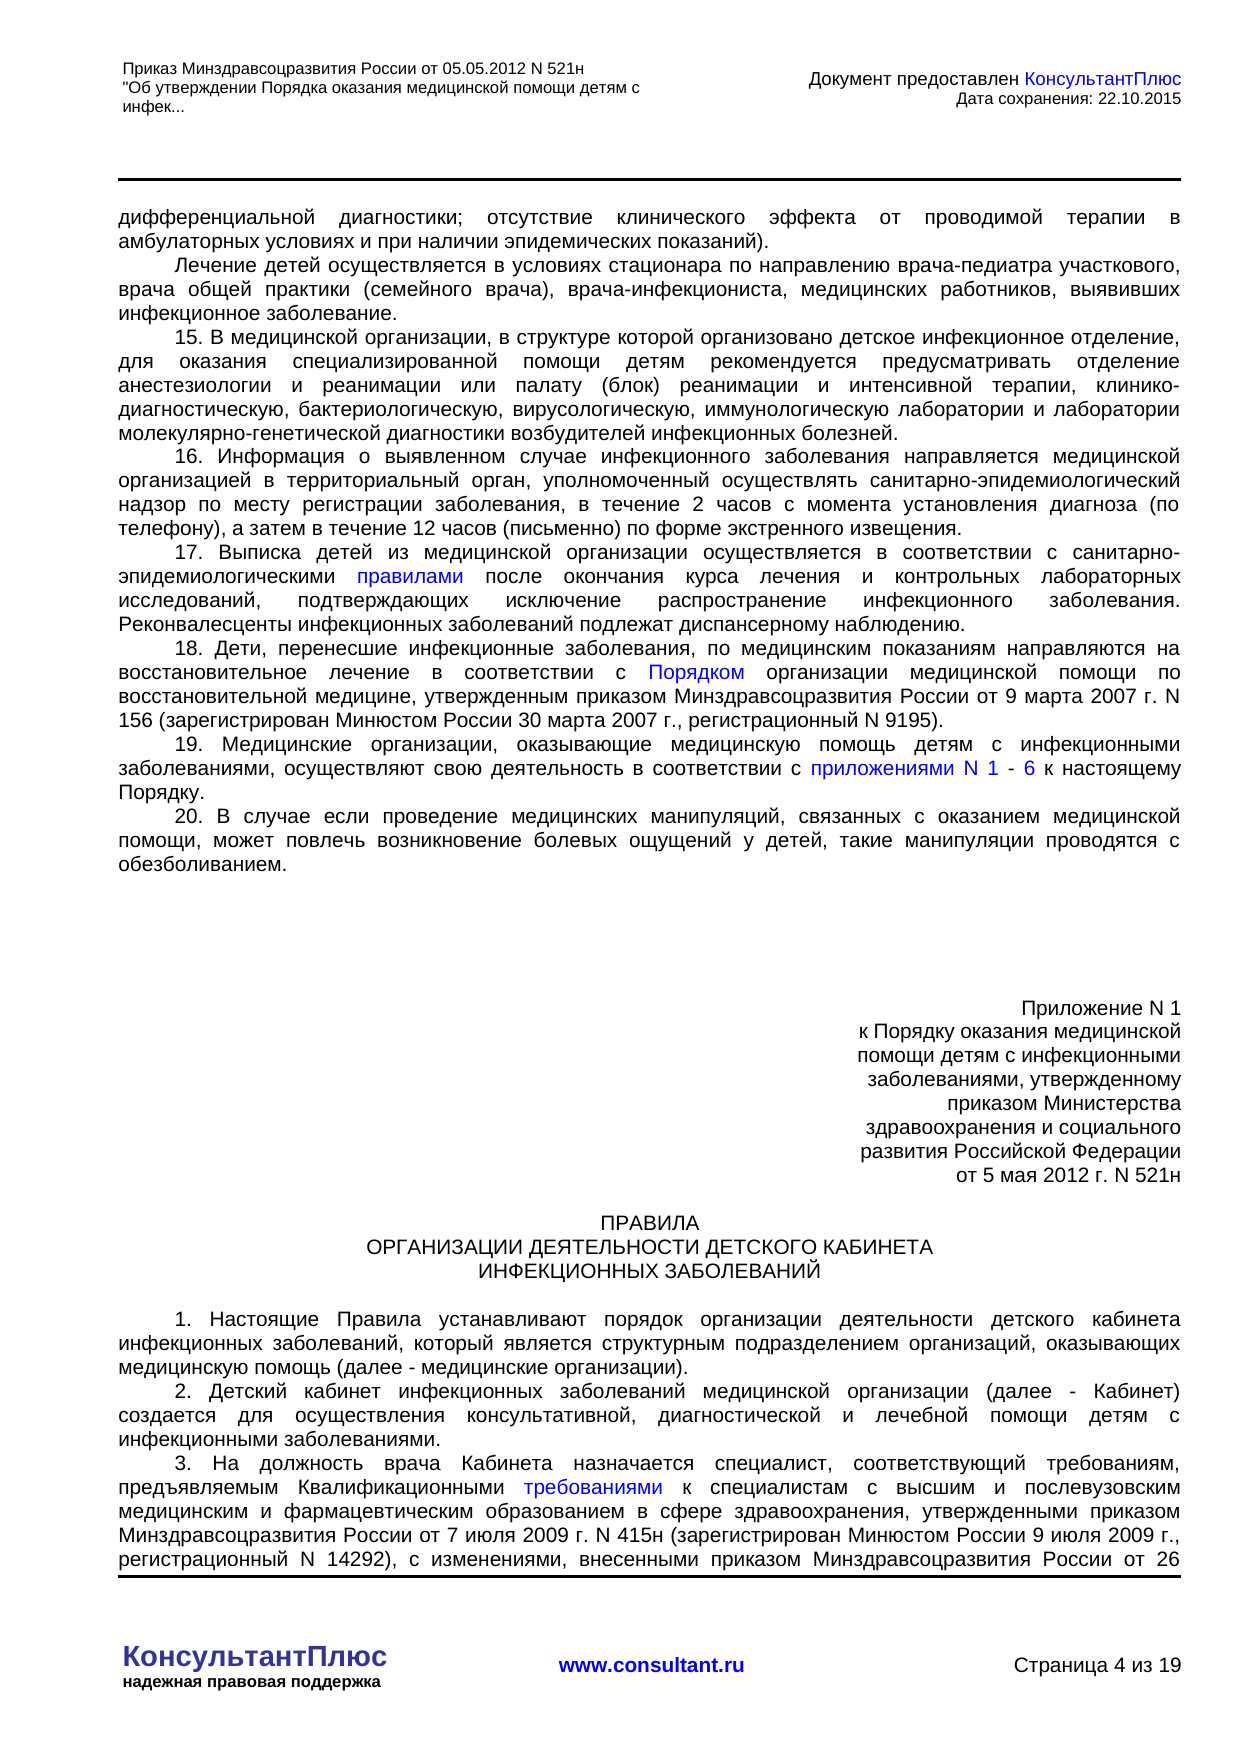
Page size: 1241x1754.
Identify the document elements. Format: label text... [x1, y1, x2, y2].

text 17. Выписка детей из медицинской организации осуществляется в соответствии с санитарно-эпидемиологическими правилами после окончания курса лечения и контрольных лабораторных исследований, подтверждающих исключение распространение инфекционного заболевания. Реконвалесценты инфекционных заболеваний подлежат диспансерному наблюдению. [118, 540, 1181, 636]
text 1. Настоящие Правила устанавливают порядок организации деятельности детского кабинета инфекционных заболеваний, который является структурным подразделением организаций, оказывающих медицинскую помощь (далее - медицинские организации). [118, 1307, 1181, 1379]
text приказом Министерства [118, 1091, 1181, 1115]
text 16. Информация о выявленном случае инфекционного заболевания направляется медицинской организацией в территориальный орган, уполномоченный осуществлять санитарно-эпидемиологический надзор по месту регистрации заболевания, в течение 2 часов с момента установления диагноза (по телефону), а затем в течение 12 часов (письменно) по форме экстренного извещения. [118, 444, 1181, 540]
text ОРГАНИЗАЦИИ ДЕЯТЕЛЬНОСТИ ДЕТСКОГО КАБИНЕТА [118, 1235, 1181, 1259]
text здравоохранения и социального [118, 1115, 1181, 1139]
text 18. Дети, перенесшие инфекционные заболевания, по медицинским показаниям направляются на восстановительное лечение в соответствии с Порядком организации медицинской помощи по восстановительной медицине, утвержденным приказом Минздравсоцразвития России от 9 марта 2007 г. N 156 (зарегистрирован Минюстом России 30 марта 2007 г., регистрационный N 9195). [118, 636, 1181, 732]
text от 5 мая 2012 г. N 521н [118, 1163, 1181, 1187]
text ИНФЕКЦИОННЫХ ЗАБОЛЕВАНИЙ [118, 1259, 1181, 1283]
text помощи детям с инфекционными [118, 1043, 1181, 1067]
text заболеваниями, утвержденному [118, 1067, 1181, 1091]
text ПРАВИЛА [118, 1211, 1181, 1235]
text Лечение детей осуществляется в условиях стационара по направлению врача-педиатра участкового, врача общей практики (семейного врача), врача-инфекциониста, медицинских работников, выявивших инфекционное заболевание. [118, 253, 1181, 324]
text развития Российской Федерации [118, 1139, 1181, 1163]
text 15. В медицинской организации, в структуре которой организовано детское инфекционное отделение, для оказания специализированной помощи детям рекомендуется предусматривать отделение анестезиологии и реанимации или палату (блок) реанимации и интенсивной терапии, клинико-диагностическую, бактериологическую, вирусологическую, иммунологическую лаборатории и лаборатории молекулярно-генетической диагностики возбудителей инфекционных болезней. [118, 324, 1181, 444]
text к Порядку оказания медицинской [118, 1019, 1181, 1043]
text Приложение N 1 [118, 995, 1181, 1019]
text 2. Детский кабинет инфекционных заболеваний медицинской организации (далее - Кабинет) создается для осуществления консультативной, диагностической и лечебной помощи детям с инфекционными заболеваниями. [118, 1379, 1181, 1451]
text 19. Медицинские организации, оказывающие медицинскую помощь детям с инфекционными заболеваниями, осуществляют свою деятельность в соответствии с приложениями N 1 - 6 к настоящему Порядку. [118, 732, 1181, 804]
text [118, 205, 1181, 253]
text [118, 1451, 1181, 1570]
text 20. В случае если проведение медицинских манипуляций, связанных с оказанием медицинской помощи, может повлечь возникновение болевых ощущений у детей, такие манипуляции проводятся с обезболиванием. [118, 804, 1181, 876]
